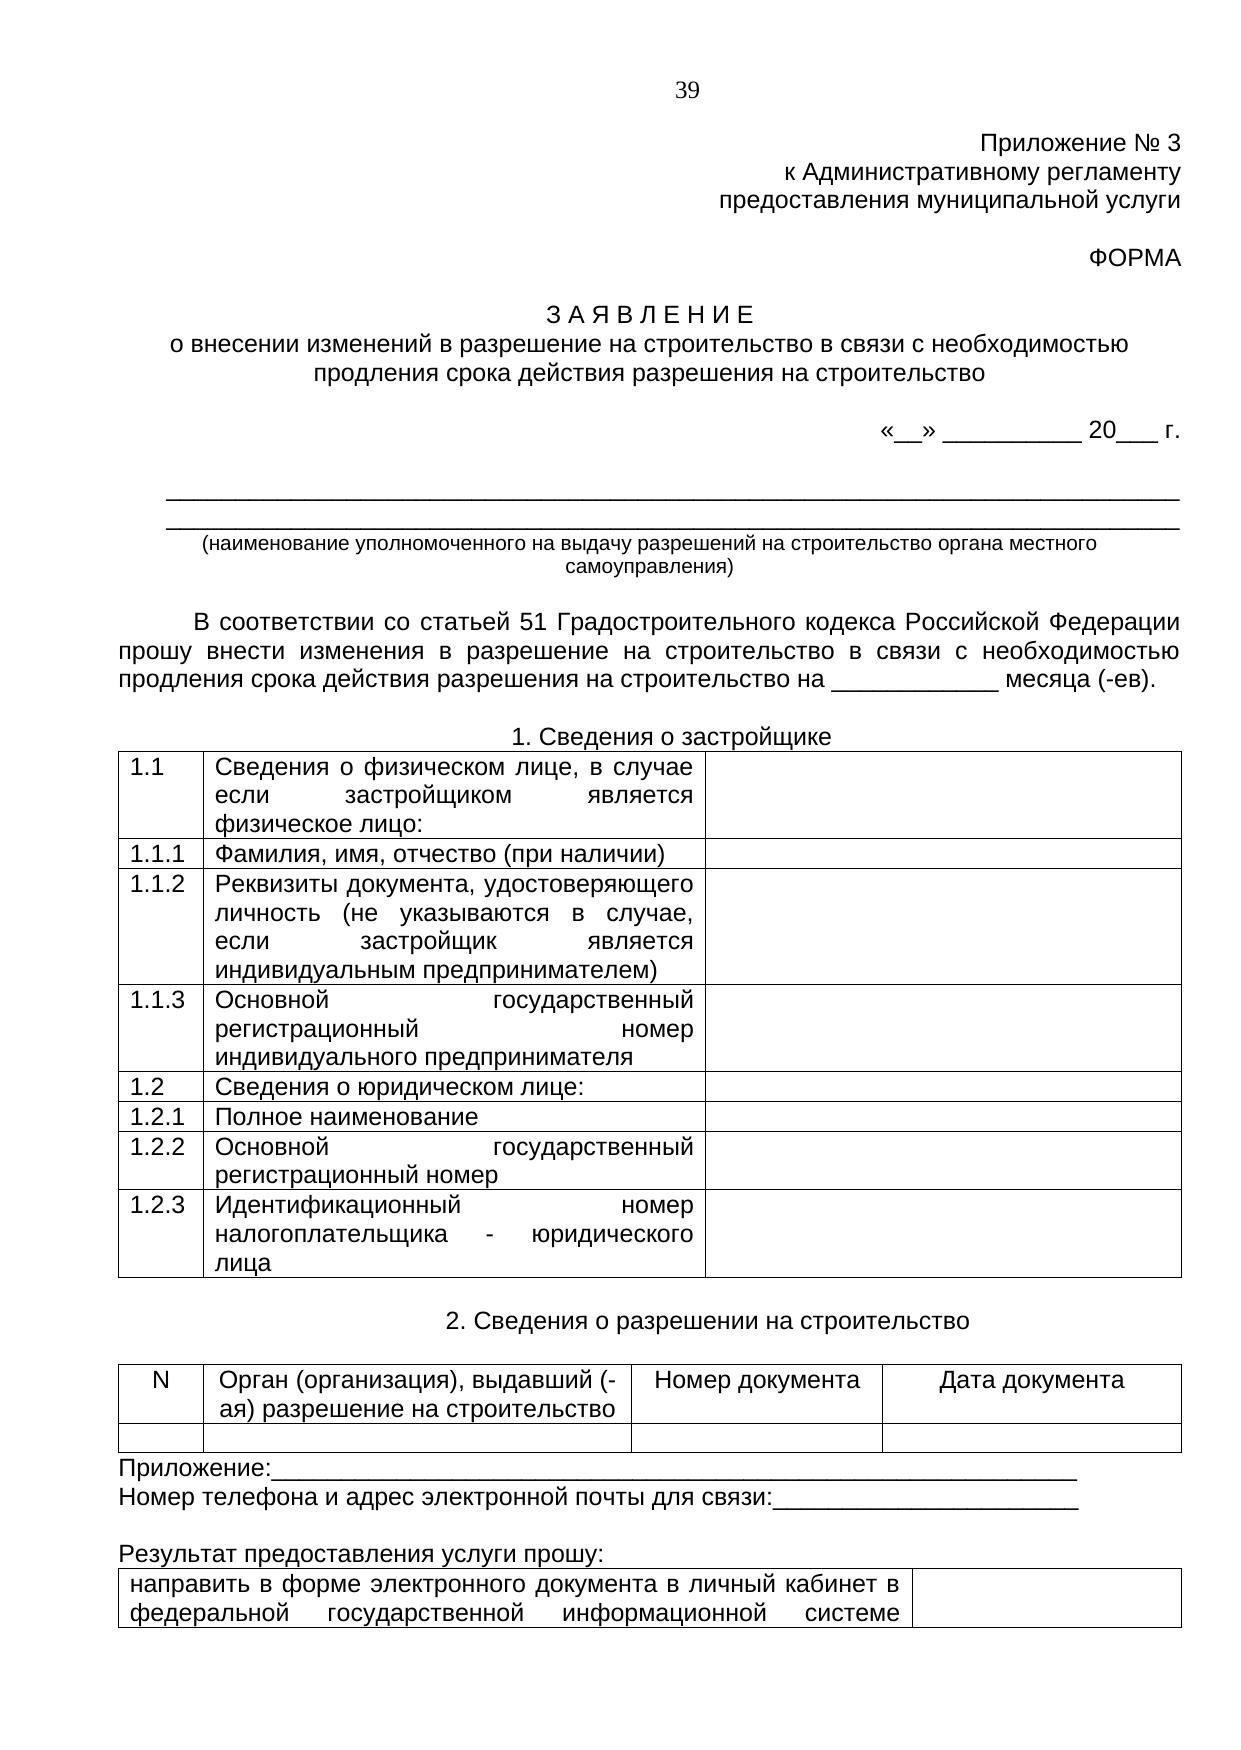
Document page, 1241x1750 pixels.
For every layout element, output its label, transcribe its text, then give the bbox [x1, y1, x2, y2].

table_cell Полное наименование [204, 1102, 705, 1131]
table_cell [706, 1132, 1181, 1189]
text 2. Сведения о разрешении на строительство [118, 1306, 1181, 1335]
table_cell 1.1.1 [119, 839, 203, 868]
text З А Я В Л Е Н И Е [118, 300, 1181, 329]
table_cell [632, 1424, 882, 1452]
table_cell [706, 1072, 1181, 1101]
table_cell 1.2 [119, 1072, 203, 1101]
table_cell Основной государственный регистрационный номер индивидуального предпринимателя [204, 985, 705, 1071]
table_cell Основной государственный регистрационный номер [204, 1132, 705, 1189]
text Приложение:__________________________________________________________ [118, 1453, 1181, 1482]
text В соответствии со статьей 51 Градостроительного кодекса Российской Федерации прошу внести изменения в разрешение на строительство в связи с необходимостью продления срока действия разрешения на строительство на ____________ месяца (-ев). [118, 607, 1181, 693]
text к Административному регламенту предоставления муниципальной услуги [671, 157, 1181, 214]
table_cell 1.2.3 [119, 1190, 203, 1277]
text Результат предоставления услуги прошу: [118, 1539, 1181, 1568]
table_cell [706, 1190, 1181, 1277]
table_cell [119, 1424, 203, 1452]
table_header Номер документа [632, 1365, 882, 1422]
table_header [119, 1569, 912, 1627]
text Приложение № 3 [118, 128, 1181, 157]
table_header Орган (организация), выдавший (-ая) разрешение на строительство [204, 1365, 631, 1422]
table_header [913, 1569, 1181, 1627]
table_cell [706, 839, 1181, 868]
table_header [706, 752, 1181, 838]
table_header Сведения о физическом лице, в случае если застройщиком является физическое лицо: [204, 752, 705, 838]
table_header Дата документа [883, 1365, 1181, 1422]
text о внесении изменений в разрешение на строительство в связи с необходимостью продления срока действия разрешения на строительство [118, 329, 1181, 387]
table_cell 1.1.3 [119, 985, 203, 1071]
table_cell 1.1.2 [119, 869, 203, 984]
table_cell [204, 1424, 631, 1452]
text _________________________________________________________________________ _________________________________________________________________________ [118, 473, 1181, 530]
table_header N [119, 1365, 203, 1422]
table_cell 1.2.1 [119, 1102, 203, 1131]
table_cell Идентификационный номер налогоплательщика - юридического лица [204, 1190, 705, 1277]
table_cell Реквизиты документа, удостоверяющего личность (не указываются в случае, если застройщик является индивидуальным предпринимателем) [204, 869, 705, 984]
table_cell [706, 1102, 1181, 1131]
table_cell [706, 869, 1181, 984]
table_cell [706, 985, 1181, 1071]
table_cell Фамилия, имя, отчество (при наличии) [204, 839, 705, 868]
text ФОРМА [118, 243, 1181, 272]
text Номер телефона и адрес электронной почты для связи:______________________ [118, 1482, 1181, 1511]
table_header 1.1 [119, 752, 203, 838]
text «__» __________ 20___ г. [118, 415, 1181, 444]
table_cell Сведения о юридическом лице: [204, 1072, 705, 1101]
text 1. Сведения о застройщике [118, 722, 1181, 751]
table_cell 1.2.2 [119, 1132, 203, 1189]
text (наименование уполномоченного на выдачу разрешений на строительство органа местного самоуправления) [118, 530, 1181, 578]
table_cell [883, 1424, 1181, 1452]
